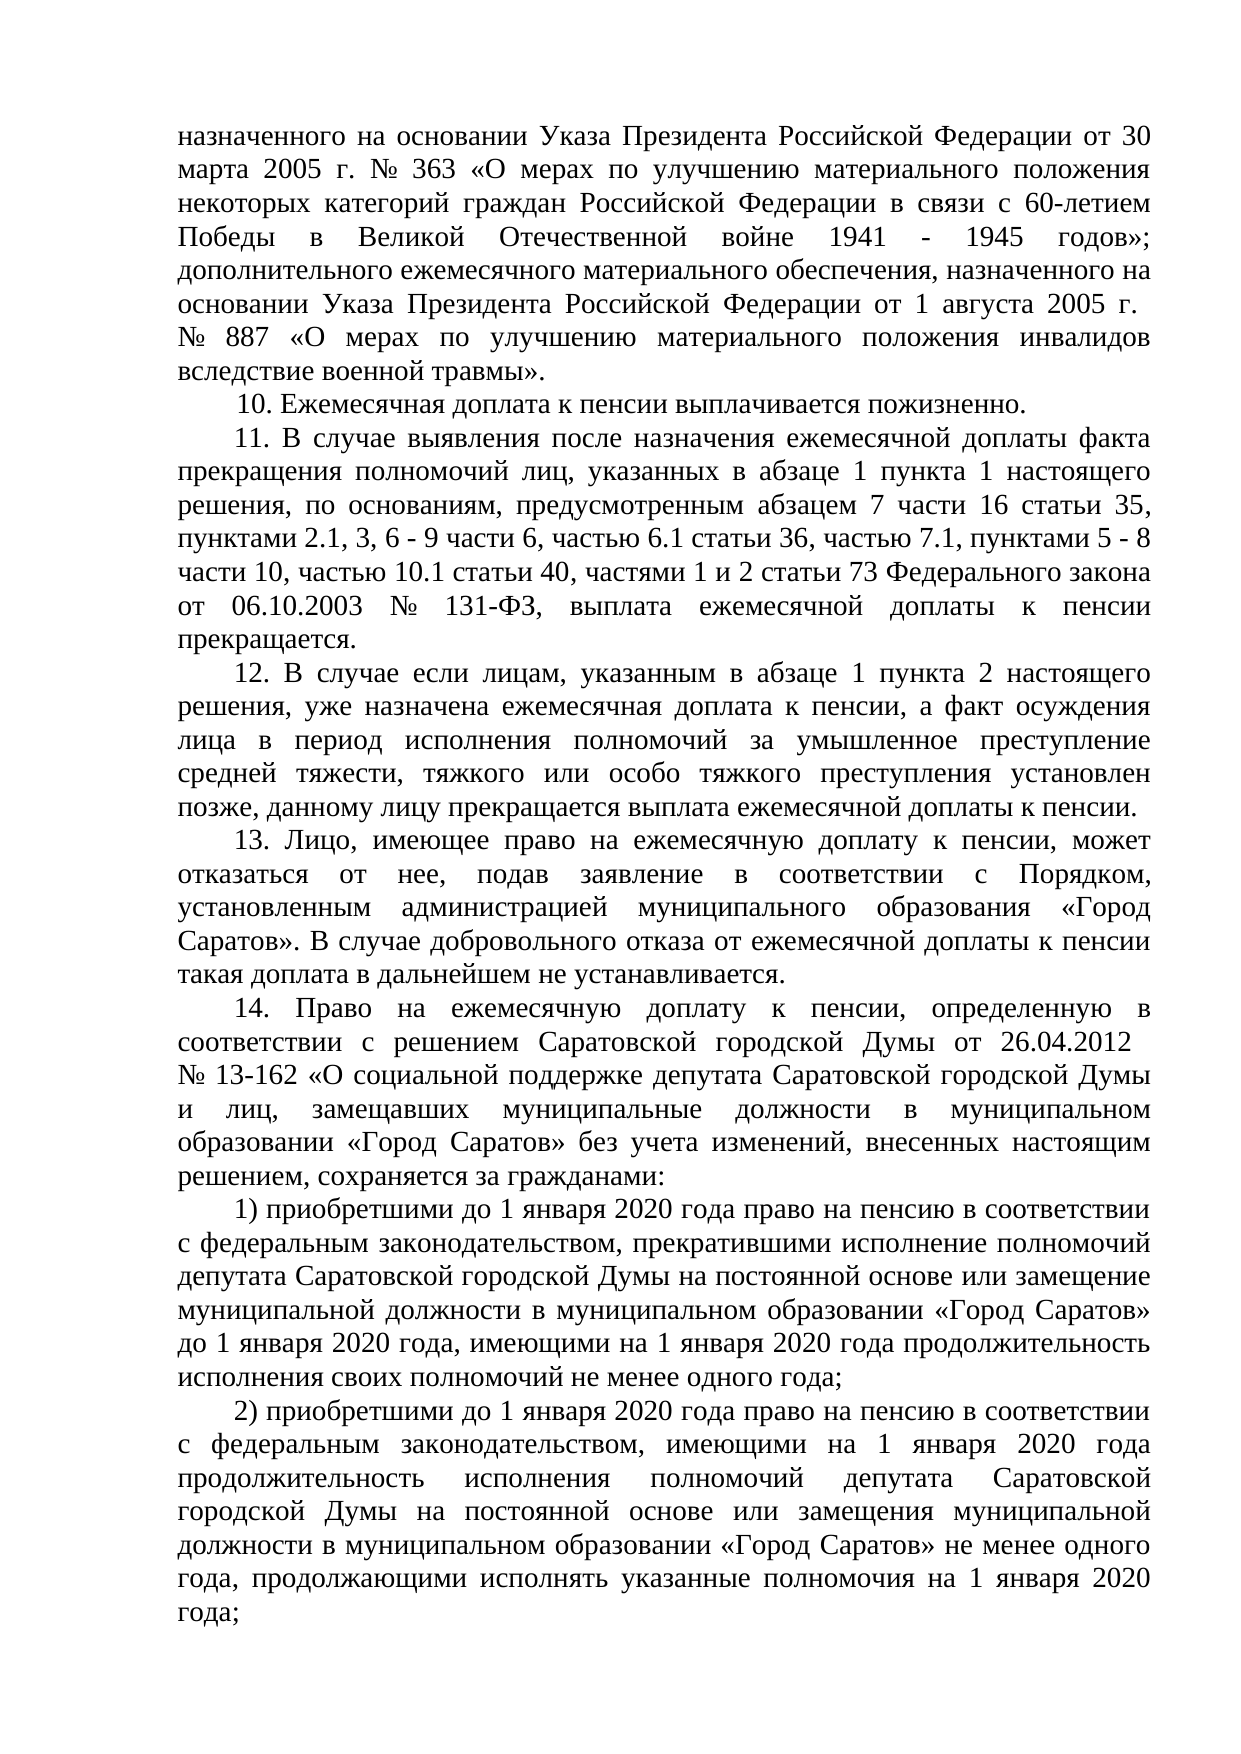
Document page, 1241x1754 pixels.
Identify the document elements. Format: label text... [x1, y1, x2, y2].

text 14. Право на ежемесячную доплату к пенсии, определенную в соответствии с решением Саратовской городской Думы от 26.04.2012 № 13-162 «О социальной поддержке депутата Саратовской городской Думы и лиц, замещавших муниципальные должности в муниципальном образовании «Город Саратов» без учета изменений, внесенных настоящим решением, сохраняется за гражданами: [177, 990, 1152, 1191]
text 10. Ежемесячная доплата к пенсии выплачивается пожизненно. [177, 386, 1152, 420]
text 2) приобретшими до 1 января 2020 года право на пенсию в соответствии с федеральным законодательством, имеющими на 1 января 2020 года продолжительность исполнения полномочий депутата Саратовской городской Думы на постоянной основе или замещения муниципальной должности в муниципальном образовании «Город Саратов» не менее одного года, продолжающими исполнять указанные полномочия на 1 января 2020 года; [177, 1393, 1152, 1627]
text 12. В случае если лицам, указанным в абзаце 1 пункта 2 настоящего решения, уже назначена ежемесячная доплата к пенсии, а факт осуждения лица в период исполнения полномочий за умышленное преступление средней тяжести, тяжкого или особо тяжкого преступления установлен позже, данному лицу прекращается выплата ежемесячной доплаты к пенсии. [177, 655, 1152, 822]
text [177, 118, 1152, 386]
text 11. В случае выявления после назначения ежемесячной доплаты факта прекращения полномочий лиц, указанных в абзаце 1 пункта 1 настоящего решения, по основаниям, предусмотренным абзацем 7 части 16 статьи 35, пунктами 2.1, 3, 6 - 9 части 6, частью 6.1 статьи 36, частью 7.1, пунктами 5 - 8 части 10, частью 10.1 статьи 40, частями 1 и 2 статьи 73 Федерального закона от 06.10.2003 № 131-ФЗ, выплата ежемесячной доплаты к пенсии прекращается. [177, 420, 1152, 655]
text 13. Лицо, имеющее право на ежемесячную доплату к пенсии, может отказаться от нее, подав заявление в соответствии с Порядком, установленным администрацией муниципального образования «Город Саратов». В случае добровольного отказа от ежемесячной доплаты к пенсии такая доплата в дальнейшем не устанавливается. [177, 822, 1152, 990]
text 1) приобретшими до 1 января 2020 года право на пенсию в соответствии с федеральным законодательством, прекратившими исполнение полномочий депутата Саратовской городской Думы на постоянной основе или замещение муниципальной должности в муниципальном образовании «Город Саратов» до 1 января 2020 года, имеющими на 1 января 2020 года продолжительность исполнения своих полномочий не менее одного года; [177, 1191, 1152, 1393]
